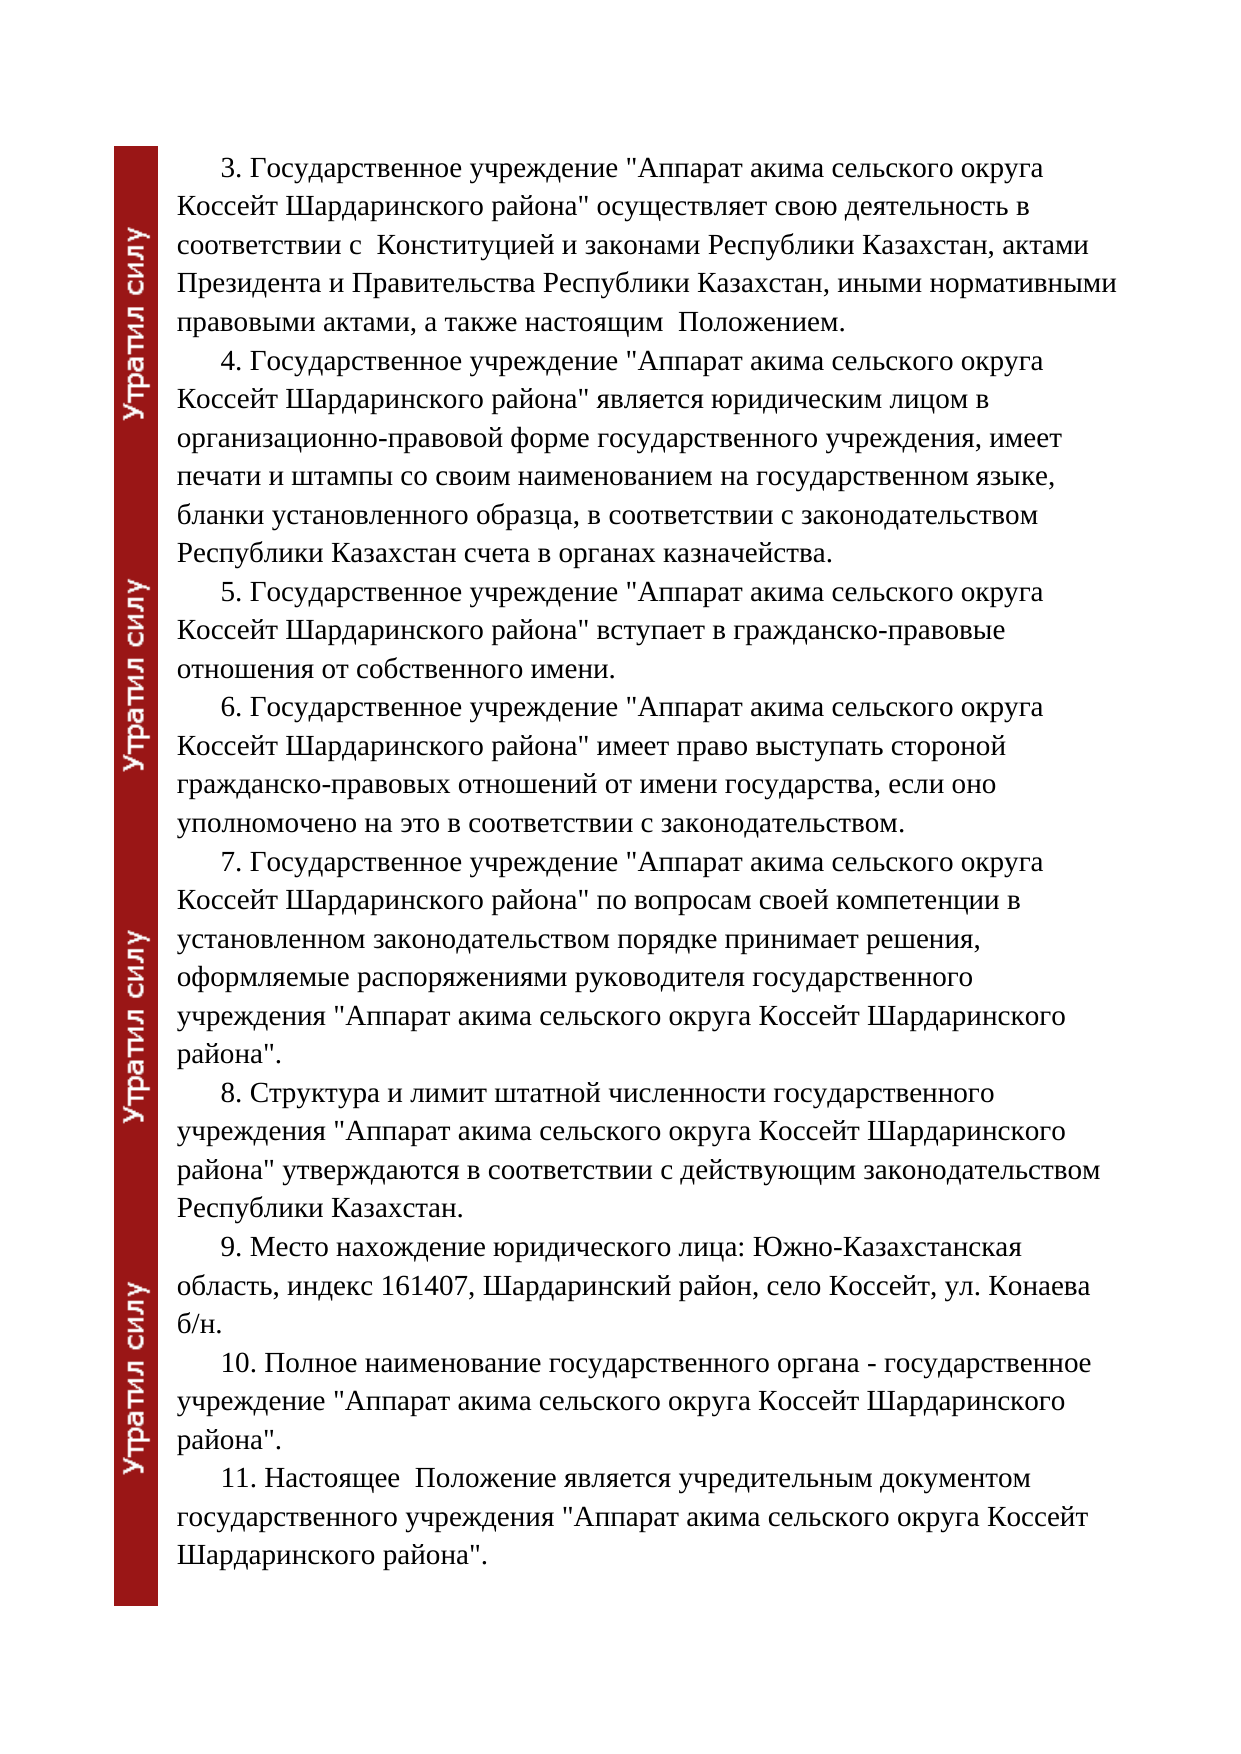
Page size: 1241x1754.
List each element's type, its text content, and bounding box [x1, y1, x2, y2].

picture [114, 1571, 158, 1606]
picture [114, 146, 158, 150]
